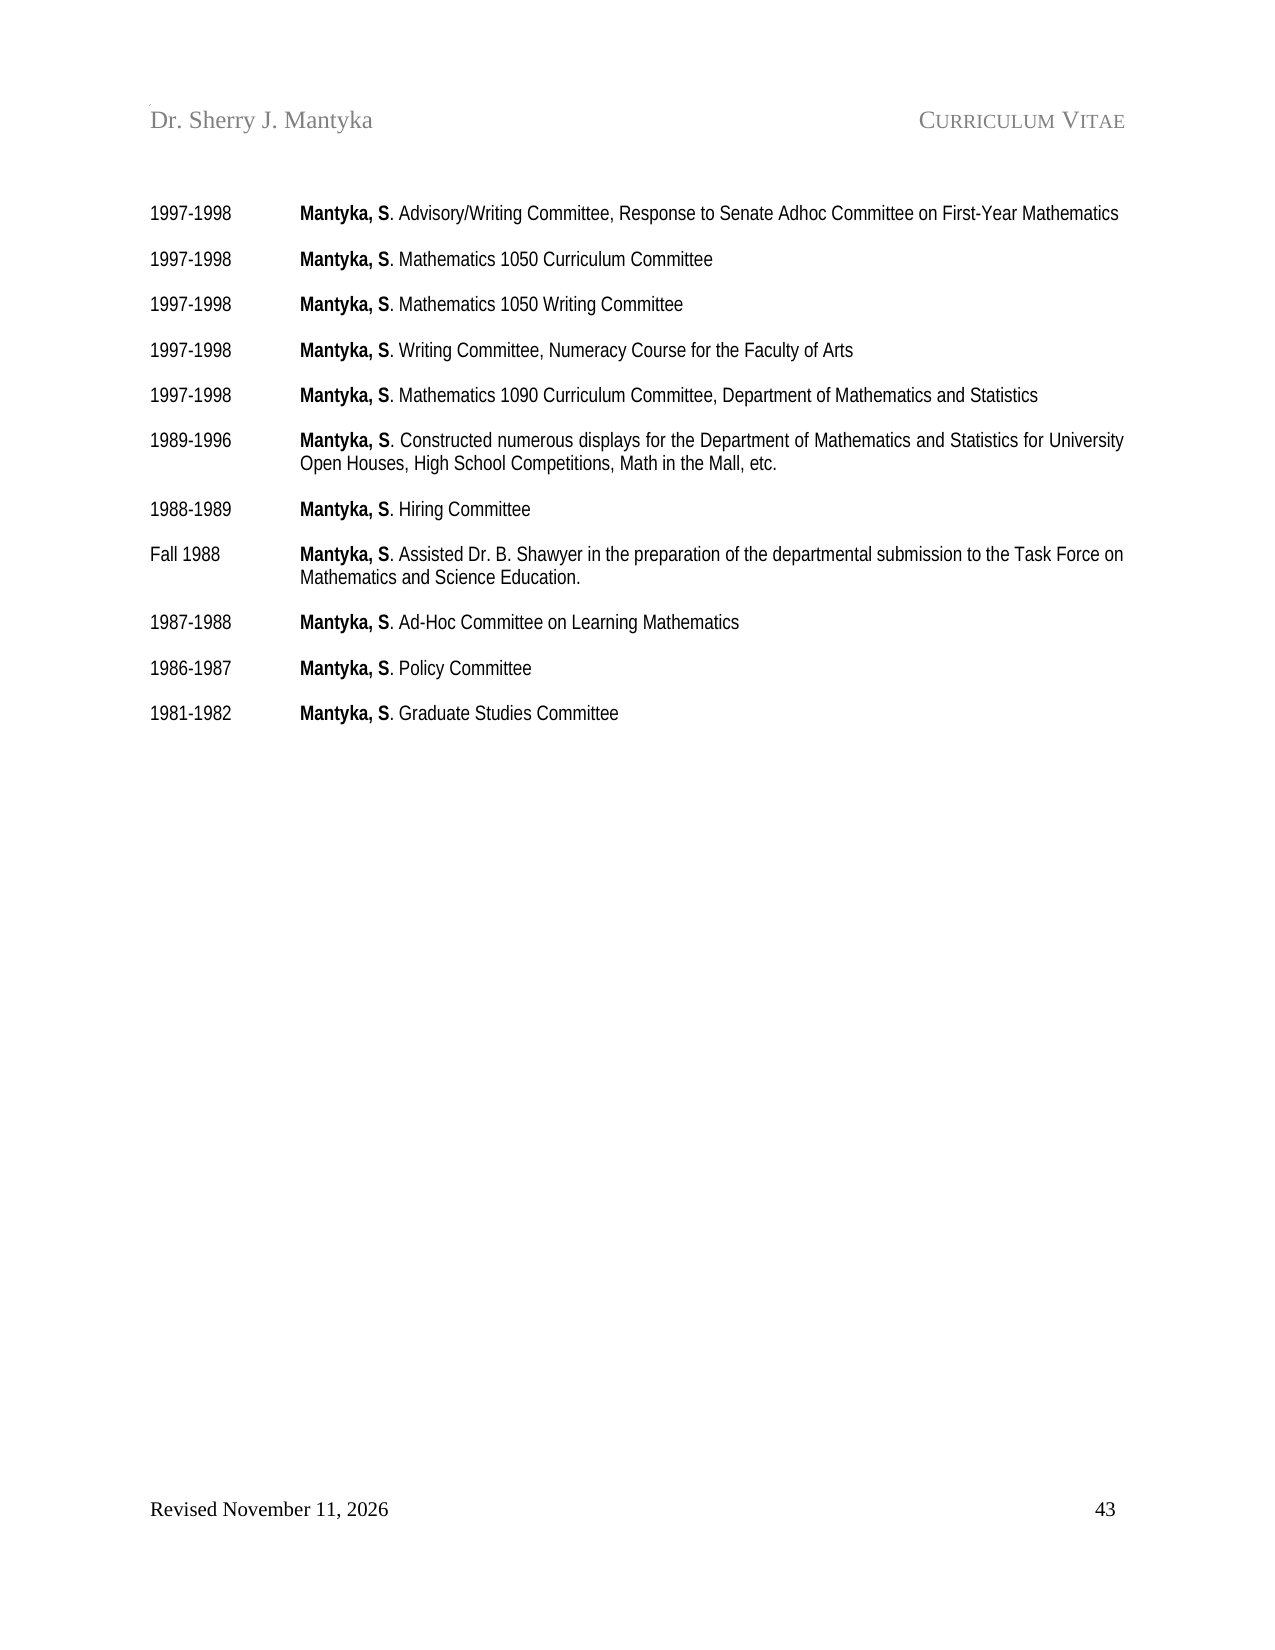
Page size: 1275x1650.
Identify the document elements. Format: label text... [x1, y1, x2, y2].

text 1987-1988 Mantyka, S. Ad-Hoc Committee on Learning Mathematics [150, 612, 1125, 634]
text 1989-1996 Mantyka, S. Constructed numerous displays for the Department of Mathematics and Statistics for University Open Houses, High School Competitions, Math in the Mall, etc. [150, 430, 1125, 475]
text 1981-1982 Mantyka, S. Graduate Studies Committee [150, 702, 1125, 725]
text 1997-1998 Mantyka, S. Mathematics 1050 Curriculum Committee [150, 248, 1125, 271]
text 1997-1998 Mantyka, S. Mathematics 1090 Curriculum Committee, Department of Mathematics and Statistics [150, 384, 1125, 407]
text 1997-1998 Mantyka, S. Writing Committee, Numeracy Course for the Faculty of Arts [150, 339, 1125, 362]
text Fall 1988 Mantyka, S. Assisted Dr. B. Shawyer in the preparation of the departmental submission to the Task Force on Mathematics and Science Education. [150, 543, 1125, 589]
text 1986-1987 Mantyka, S. Policy Committee [150, 657, 1125, 680]
text 1997-1998 Mantyka, S. Mathematics 1050 Writing Committee [150, 293, 1125, 316]
text 1988-1989 Mantyka, S. Hiring Committee [150, 498, 1125, 521]
text 1997-1998 Mantyka, S. Advisory/Writing Committee, Response to Senate Adhoc Committee on First-Year Mathematics [150, 203, 1125, 225]
